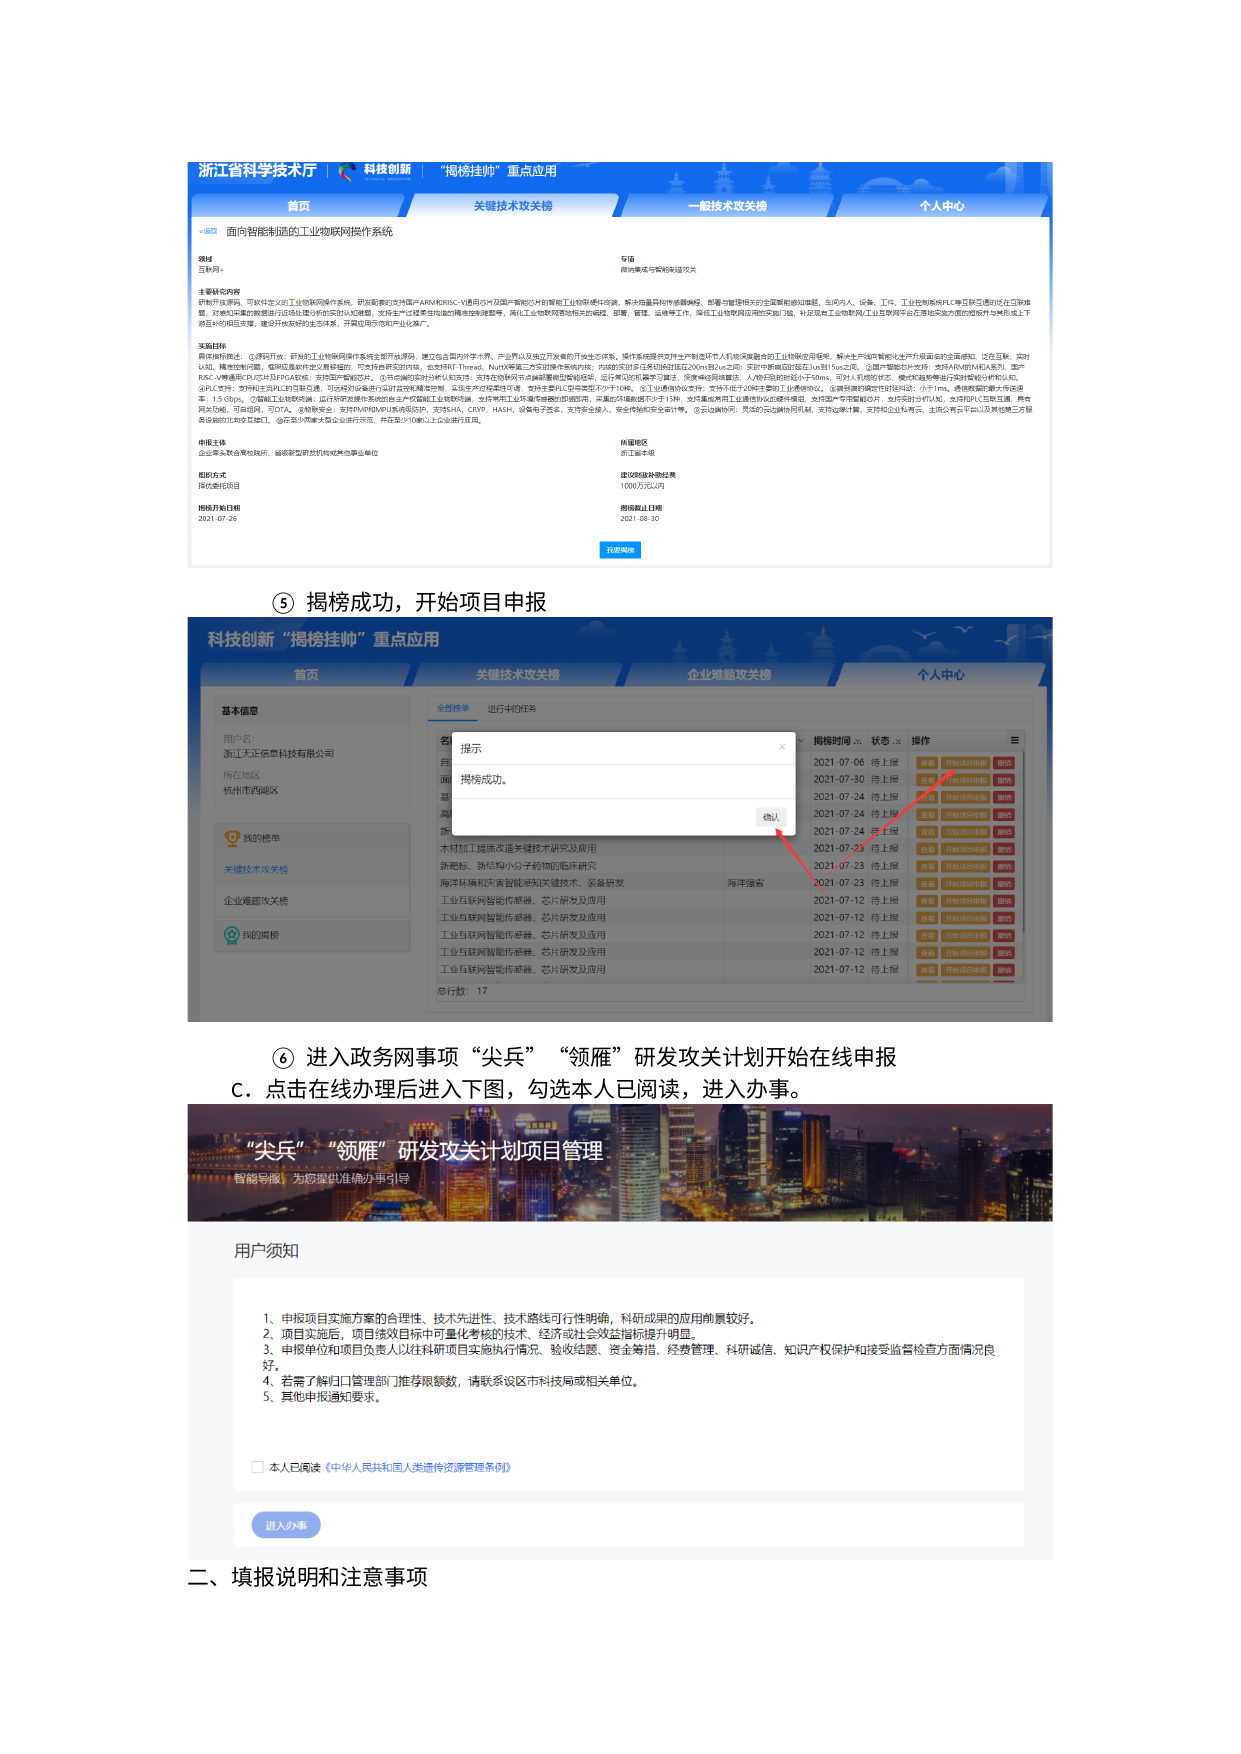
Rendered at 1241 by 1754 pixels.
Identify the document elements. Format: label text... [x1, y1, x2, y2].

list 揭榜成功，开始项目申报 [269, 584, 1053, 617]
picture [187, 617, 1053, 1022]
list 进入政务网事项“尖兵”“领雁”研发攻关计划开始在线申报 [269, 1039, 1053, 1072]
picture [187, 1104, 1053, 1560]
text C．点击在线办理后进入下图，勾选本人已阅读，进入办事。 [187, 1072, 1053, 1104]
text 二、填报说明和注意事项 [187, 1560, 1053, 1592]
picture [187, 162, 1053, 568]
